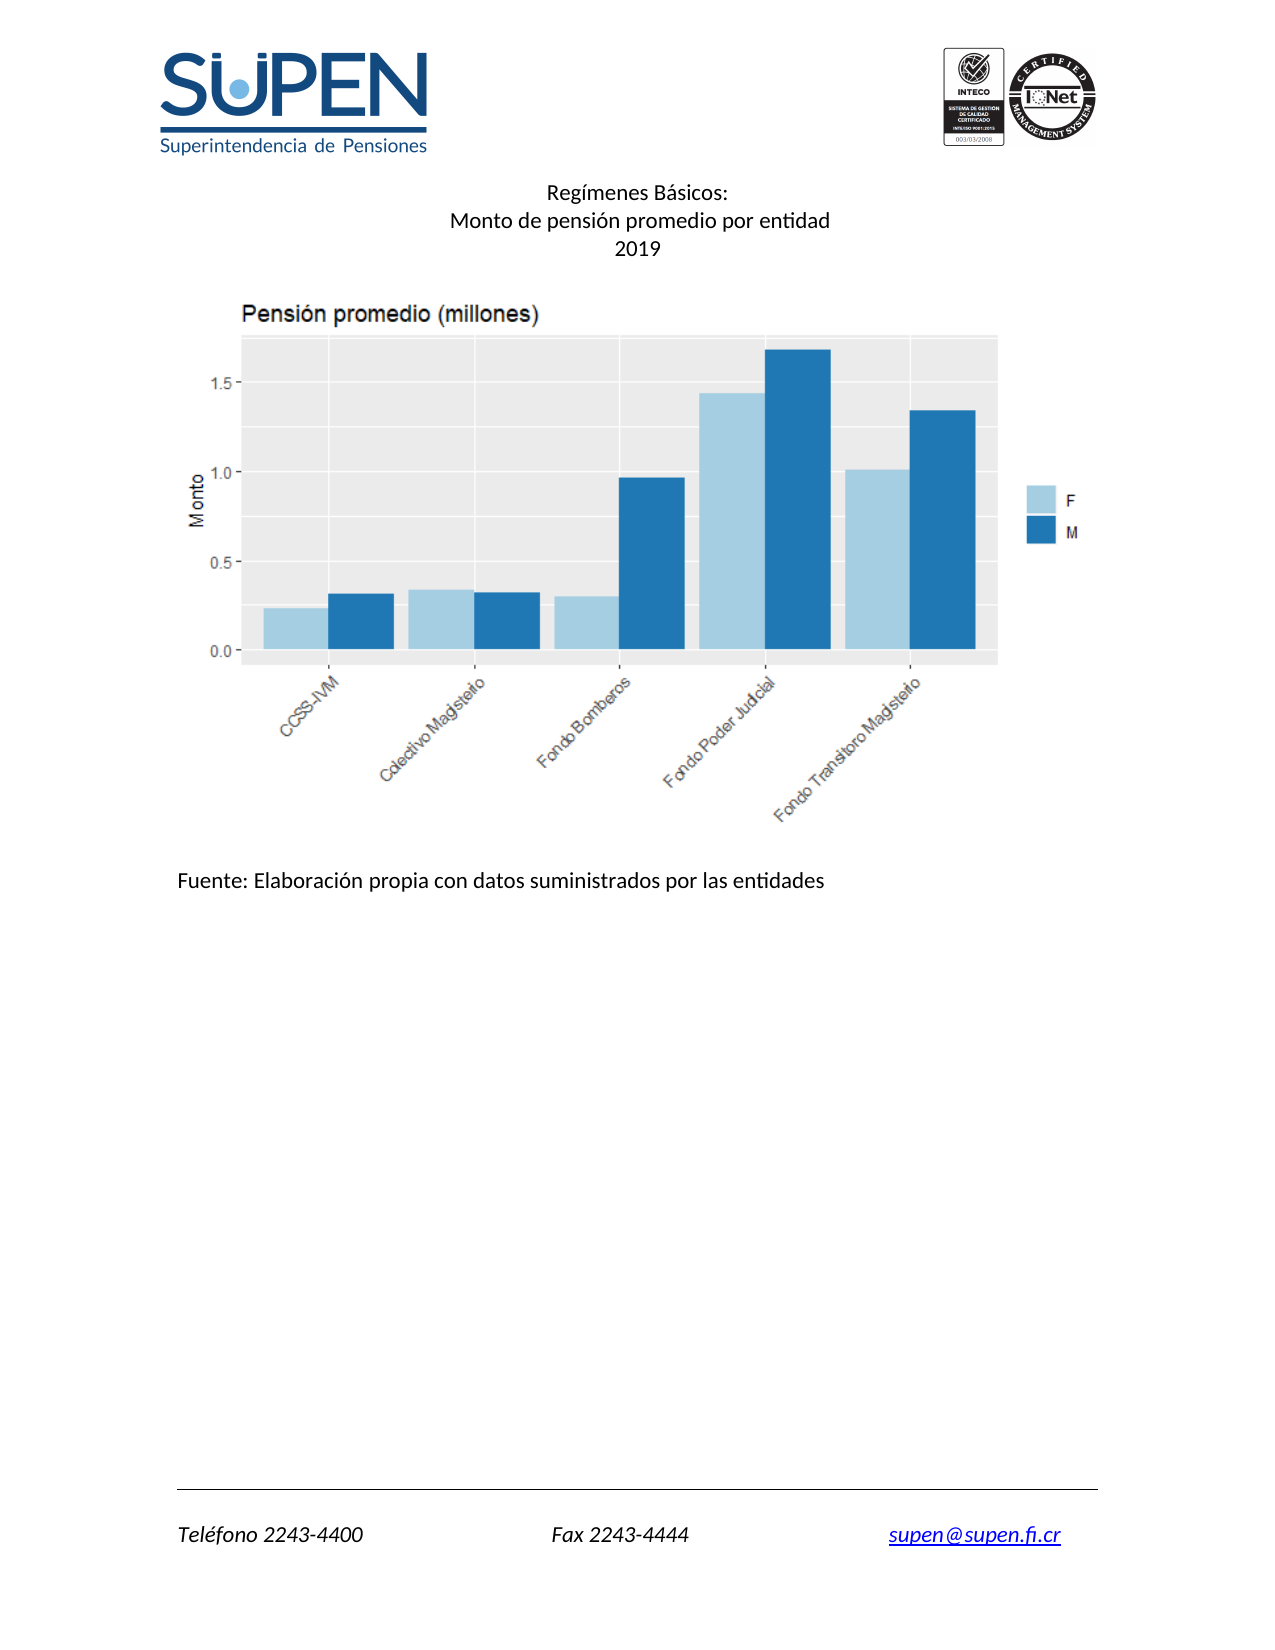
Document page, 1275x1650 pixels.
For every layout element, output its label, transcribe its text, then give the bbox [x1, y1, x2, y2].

picture [177, 294, 1098, 863]
text Monto de pensión promedio por entidad [177, 206, 1098, 234]
picture [941, 46, 1098, 148]
text Regímenes Básicos: [177, 148, 1098, 206]
text Fuente: Elaboración propia con datos suministrados por las entidades [177, 866, 1098, 894]
picture [133, 30, 453, 178]
text 2019 [177, 234, 1098, 262]
